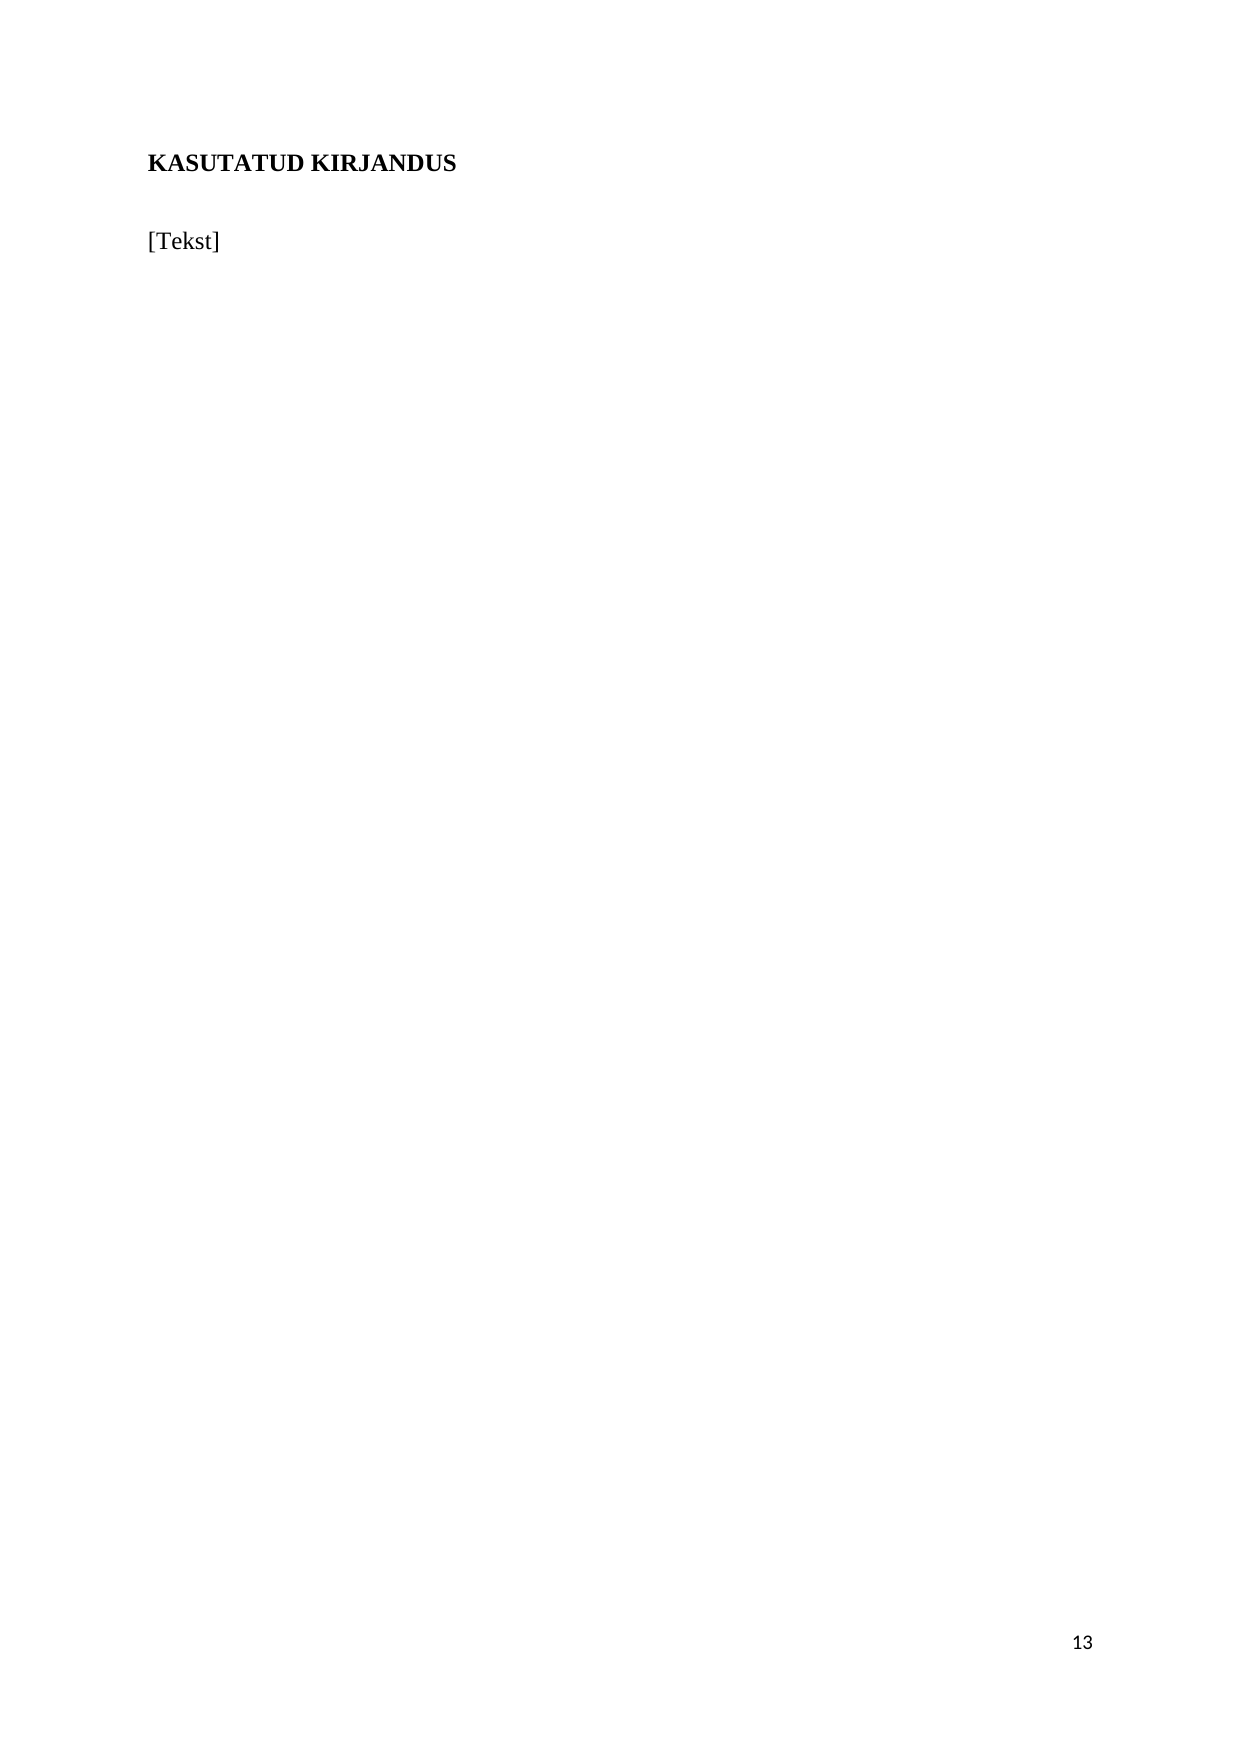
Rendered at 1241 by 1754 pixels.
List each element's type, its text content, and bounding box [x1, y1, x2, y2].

text [Tekst] [148, 226, 1093, 255]
subtitle KASUTATUD KIRJANDUS [148, 148, 1093, 176]
